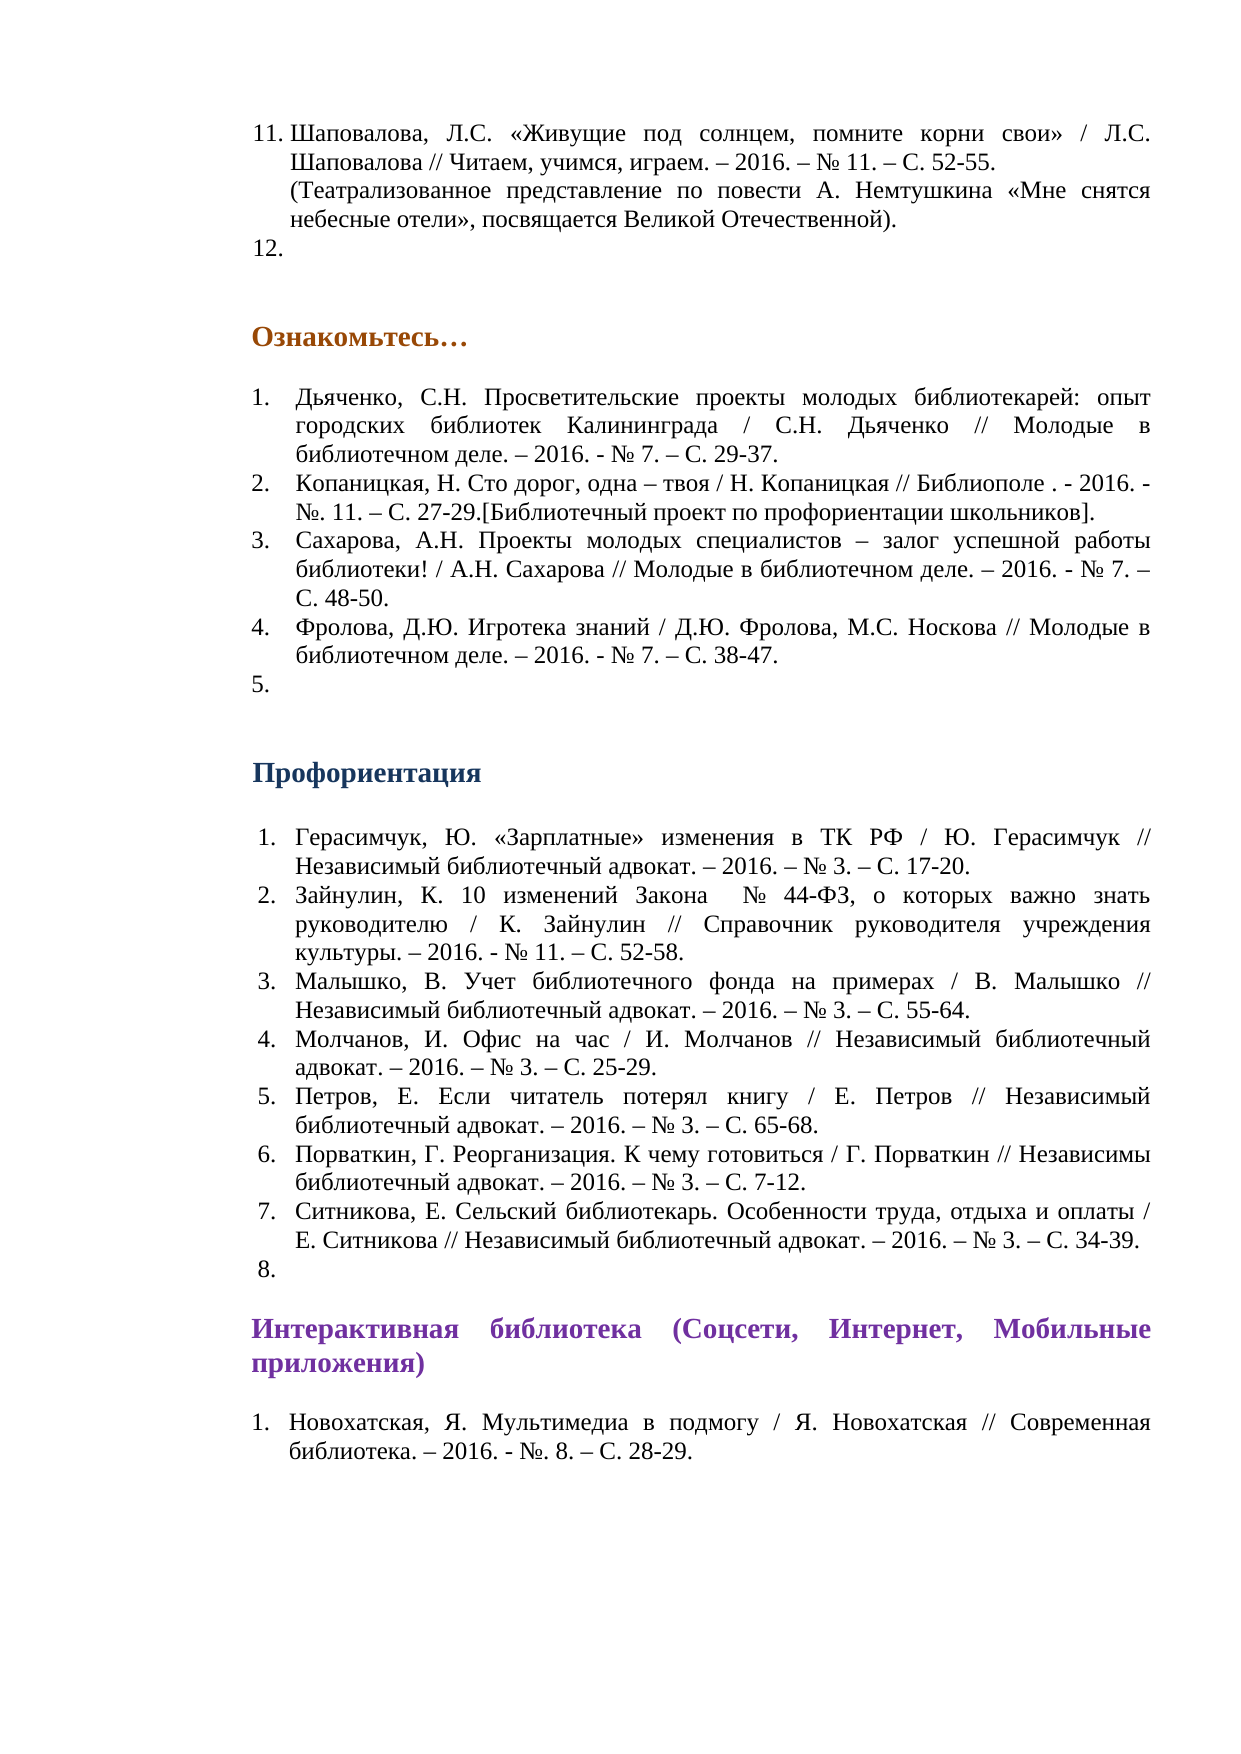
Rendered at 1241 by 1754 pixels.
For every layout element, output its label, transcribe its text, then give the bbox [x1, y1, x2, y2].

list Молчанов, И. Офис на час / И. Молчанов // Независимый библиотечный адвокат. – 2016. – № 3. – С. 25-29. [257, 1024, 1152, 1081]
list Порваткин, Г. Реорганизация. К чему готовиться / Г. Порваткин // Независимы библиотечный адвокат. – 2016. – № 3. – С. 7-12. [257, 1139, 1152, 1196]
list (Театрализованное представление по повести А. Немтушкина «Мне снятся небесные отели», посвящается Великой Отечественной). [290, 176, 1152, 233]
list Фролова, Д.Ю. Игротека знаний / Д.Ю. Фролова, М.С. Носкова // Молодые в библиотечном деле. – 2016. - № 7. – С. 38-47. [251, 612, 1152, 669]
list Профориентация [252, 755, 1152, 789]
list Герасимчук, Ю. «Зарплатные» изменения в ТК РФ / Ю. Герасимчук // Независимый библиотечный адвокат. – 2016. – № 3. – С. 17-20. [257, 822, 1152, 880]
list Новохатская, Я. Мультимедиа в подмогу / Я. Новохатская // Современная библиотека. – 2016. - №. 8. – С. 28-29. [251, 1407, 1152, 1464]
list Петров, Е. Если читатель потерял книгу / Е. Петров // Независимый библиотечный адвокат. – 2016. – № 3. – С. 65-68. [257, 1081, 1152, 1139]
text Интерактивная библиотека (Соцсети, Интернет, Мобильные приложения) [251, 1311, 1152, 1378]
list Шаповалова, Л.С. «Живущие под солнцем, помните корни свои» / Л.С. Шаповалова // Читаем, учимся, играем. – 2016. – № 11. – С. 52-55. [252, 118, 1152, 176]
list Сахарова, А.Н. Проекты молодых специалистов – залог успешной работы библиотеки! / А.Н. Сахарова // Молодые в библиотечном деле. – 2016. - № 7. – С. 48-50. [251, 525, 1152, 612]
list Ознакомьтесь… [251, 319, 1152, 353]
list Малышко, В. Учет библиотечного фонда на примерах / В. Малышко // Независимый библиотечный адвокат. – 2016. – № 3. – С. 55-64. [257, 966, 1152, 1024]
list Зайнулин, К. 10 изменений Закона № 44-ФЗ, о которых важно знать руководителю / К. Зайнулин // Справочник руководителя учреждения культуры. – 2016. - № 11. – С. 52-58. [257, 880, 1152, 966]
list Ситникова, Е. Сельский библиотекарь. Особенности труда, отдыха и оплаты / Е. Ситникова // Независимый библиотечный адвокат. – 2016. – № 3. – С. 34-39. [257, 1196, 1152, 1254]
list Копаницкая, Н. Сто дорог, одна – твоя / Н. Копаницкая // Библиополе . - 2016. - №. 11. – С. 27-29.[Библиотечный проект по профориентации школьников]. [251, 468, 1152, 525]
list Дьяченко, С.Н. Просветительские проекты молодых библиотекарей: опыт городских библиотек Калининграда / С.Н. Дьяченко // Молодые в библиотечном деле. – 2016. - № 7. – С. 29-37. [251, 382, 1152, 468]
